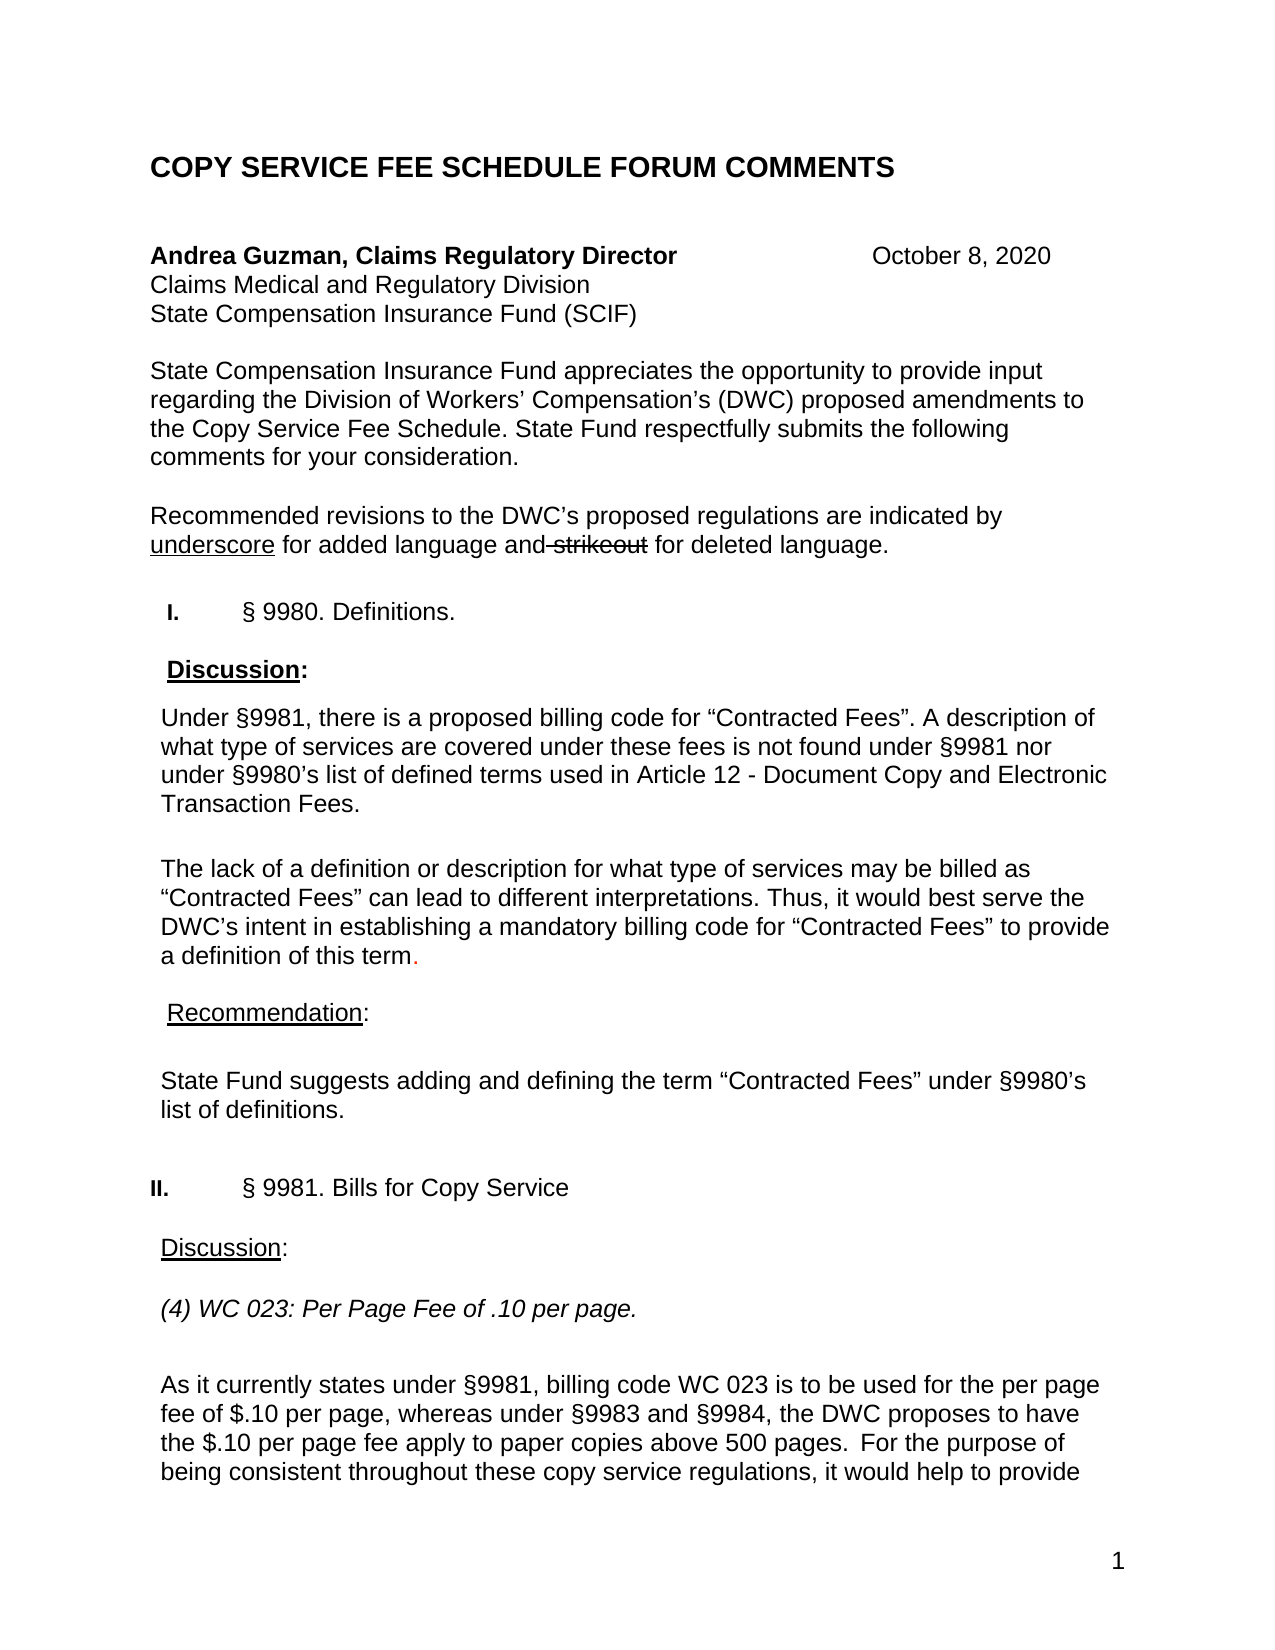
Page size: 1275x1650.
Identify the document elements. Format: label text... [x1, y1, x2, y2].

text State Compensation Insurance Fund (SCIF) [150, 298, 1125, 327]
subtitle COPY SERVICE FEE SCHEDULE FORUM COMMENTS [150, 150, 1125, 183]
text (4) WC 023: Per Page Fee of .10 per page. [160, 1294, 1125, 1323]
text The lack of a definition or description for what type of services may be billed as “Contracted Fees” can lead to different interpretations. Thus, it would best serve the DWC’s intent in establishing a mandatory billing code for “Contracted Fees” to provide a definition of this term. [160, 854, 1113, 969]
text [160, 1371, 1113, 1486]
text Under §9981, there is a proposed billing code for “Contracted Fees”. A description of what type of services are covered under these fees is not found under §9981 nor under §9980’s list of defined terms used in Article 12 - Document Copy and Electronic Transaction Fees. [161, 703, 1113, 818]
subtitle Recommendation: [167, 998, 1125, 1027]
text Recommended revisions to the DWC’s proposed regulations are indicated by underscore for added language and strikeout for deleted language. [150, 501, 1125, 558]
text Discussion: [167, 655, 1125, 684]
text State Fund suggests adding and defining the term “Contracted Fees” under §9980’s list of definitions. [160, 1066, 1125, 1124]
subtitle § 9981. Bills for Copy Service Discussion: [150, 1172, 581, 1262]
subtitle § 9980. Definitions. [167, 597, 1125, 626]
text State Compensation Insurance Fund appreciates the opportunity to provide input regarding the Division of Workers’ Compensation’s (DWC) proposed amendments to the Copy Service Fee Schedule. State Fund respectfully submits the following comments for your consideration. [150, 356, 1125, 471]
text Andrea Guzman, Claims Regulatory Director October 8, 2020 [150, 241, 1125, 270]
text Claims Medical and Regulatory Division [150, 270, 1125, 298]
